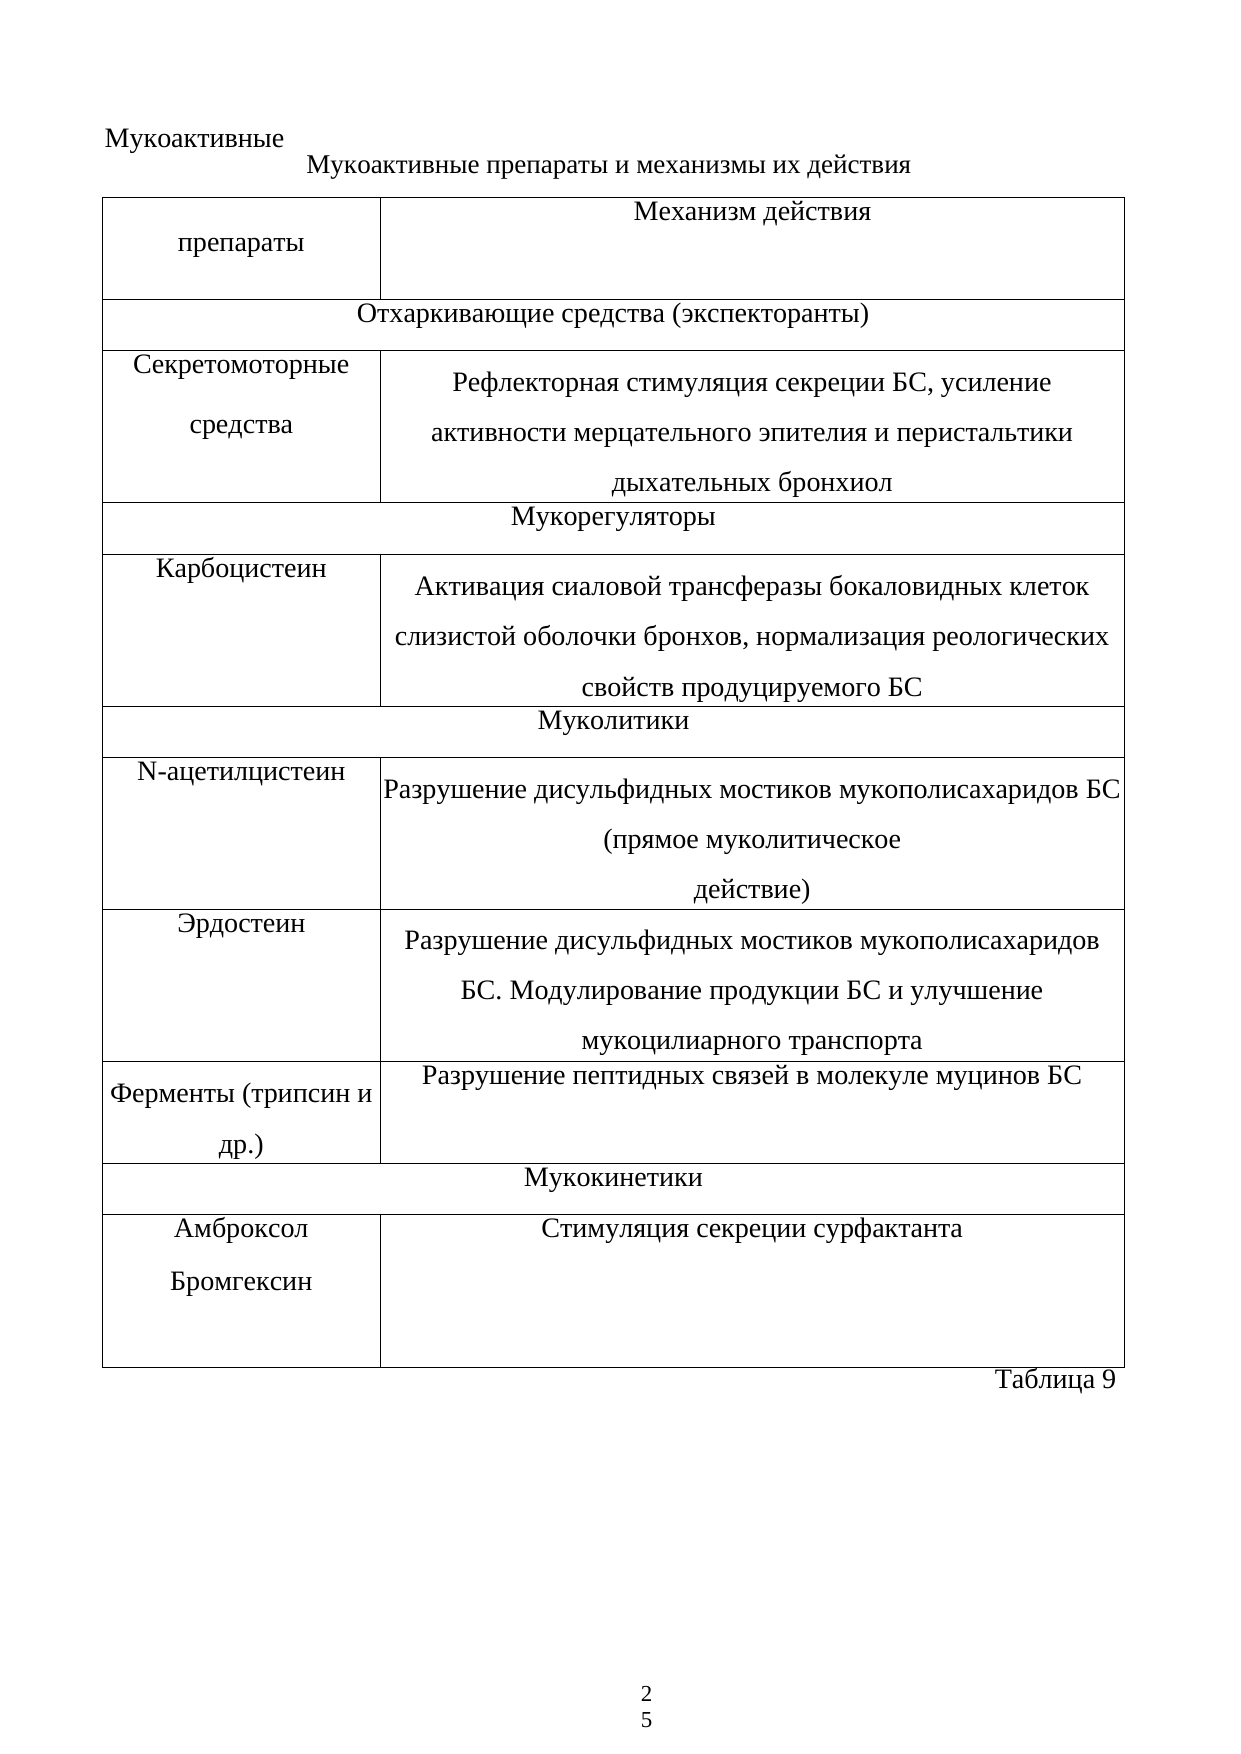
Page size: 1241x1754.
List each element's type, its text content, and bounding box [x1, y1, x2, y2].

table_cell Разрушение пептидных связей в молекуле муцинов БС [381, 1062, 1124, 1162]
table_cell Активация сиаловой трансферазы бокаловидных клеток слизистой оболочки бронхов, нормализация реологических свойств продуцируемого БС [381, 555, 1124, 706]
table_header Мукоактивные препараты [103, 198, 380, 299]
table_cell Секретомоторные средства [103, 351, 380, 502]
table_cell N-ацетилцистеин [103, 758, 380, 908]
table_cell Эрдостеин [103, 910, 380, 1061]
table_cell Разрушение дисульфидных мостиков мукополисахаридов БС (прямое муколитическое действие) [381, 758, 1124, 908]
table_cell Стимуляция секреции сурфактанта [381, 1215, 1124, 1367]
table_cell Карбоцистеин [103, 555, 380, 706]
table_cell Муколитики [103, 707, 1124, 757]
table_cell Амброксол Бромгексин [103, 1215, 380, 1367]
table_cell Рефлекторная стимуляция секреции БС, усиление активности мерцательного эпителия и перистальтики дыхательных бронхиол [381, 351, 1124, 502]
table_header Механизм действия [381, 198, 1124, 299]
table_cell Разрушение дисульфидных мостиков мукополисахаридов БС. Модулирование продукции БС и улучшение мукоцилиарного транспорта [381, 910, 1124, 1061]
table_cell Отхаркивающие средства (экспекторанты) [103, 300, 1124, 350]
table_cell Ферменты (трипсин и др.) [103, 1062, 380, 1162]
text Таблица 9 [994, 1366, 1119, 1394]
table_cell Мукорегуляторы [103, 503, 1124, 554]
table_cell Мукокинетики [103, 1164, 1124, 1213]
